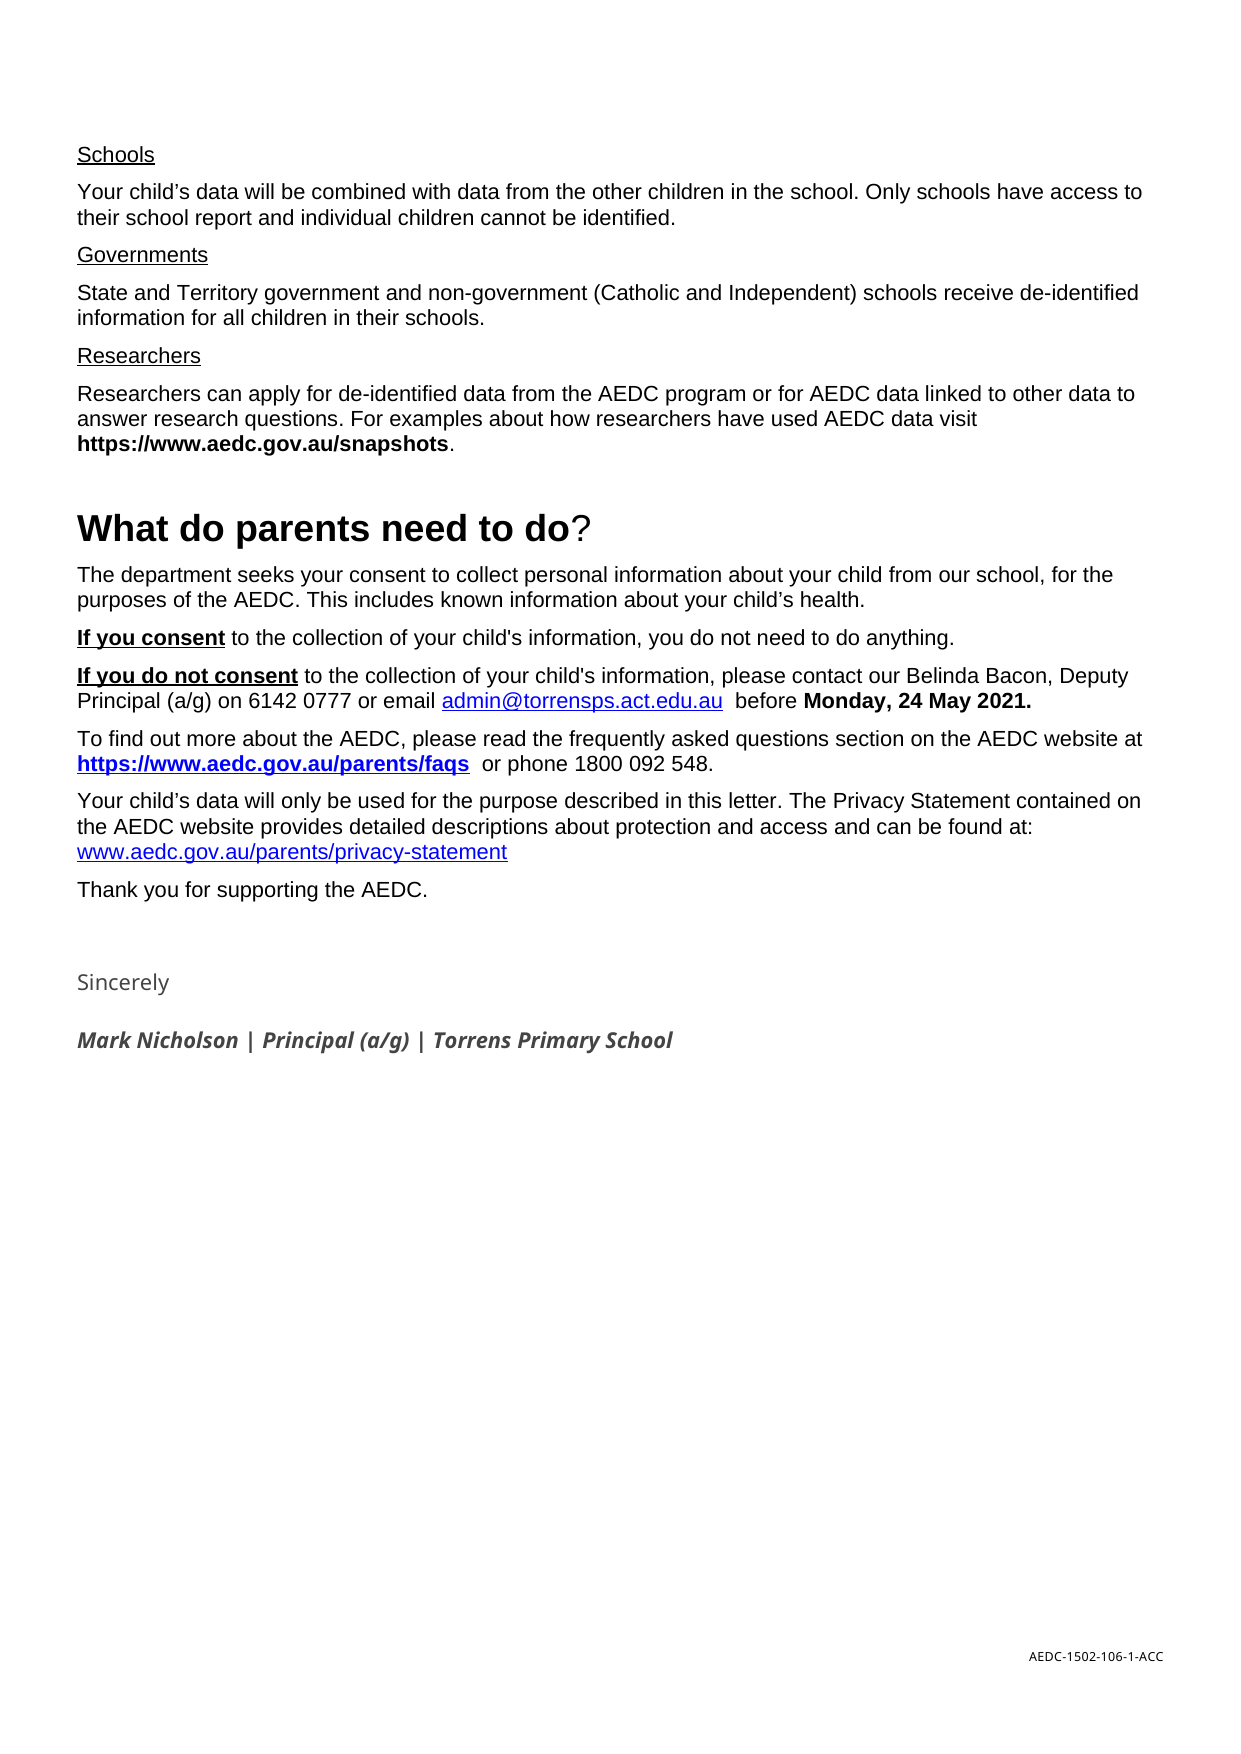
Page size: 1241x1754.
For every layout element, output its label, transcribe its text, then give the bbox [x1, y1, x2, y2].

list To find out more about the AEDC, please read the frequently asked questions section on the AEDC website at https://www.aedc.gov.au/parents/faqs or phone 1800 092 548. [77, 725, 1163, 776]
list Researchers [77, 343, 1163, 368]
list Your child’s data will be combined with data from the other children in the school. Only schools have access to their school report and individual children cannot be identified. [77, 179, 1163, 229]
list If you consent to the collection of your child's information, you do not need to do anything. [77, 625, 1163, 650]
list What do parents need to do? [77, 506, 1163, 549]
list If you do not consent to the collection of your child's information, please contact our Belinda Bacon, Deputy Principal (a/g) on 6142 0777 or email admin@torrensps.act.edu.au before Monday, 24 May 2021. [77, 662, 1163, 713]
list State and Territory government and non-government (Catholic and Independent) schools receive de-identified information for all children in their schools. [77, 280, 1163, 330]
list Governments [77, 242, 1163, 267]
list Your child’s data will only be used for the purpose described in this letter. The Privacy Statement contained on the AEDC website provides detailed descriptions about protection and access and can be found at: www.aedc.gov.au/parents/privacy-statement [77, 788, 1163, 864]
text Mark Nicholson | Principal (a/g) | Torrens Primary School [77, 1016, 1163, 1054]
text Sincerely [77, 958, 1163, 997]
list Researchers can apply for de-identified data from the AEDC program or for AEDC data linked to other data to answer research questions. For examples about how researchers have used AEDC data visit https://www.aedc.gov.au/snapshots. [77, 380, 1163, 456]
list Thank you for supporting the AEDC. [77, 876, 1163, 902]
list Schools [77, 141, 1163, 167]
list The department seeks your consent to collect personal information about your child from our school, for the purposes of the AEDC. This includes known information about your child’s health. [77, 562, 1163, 612]
